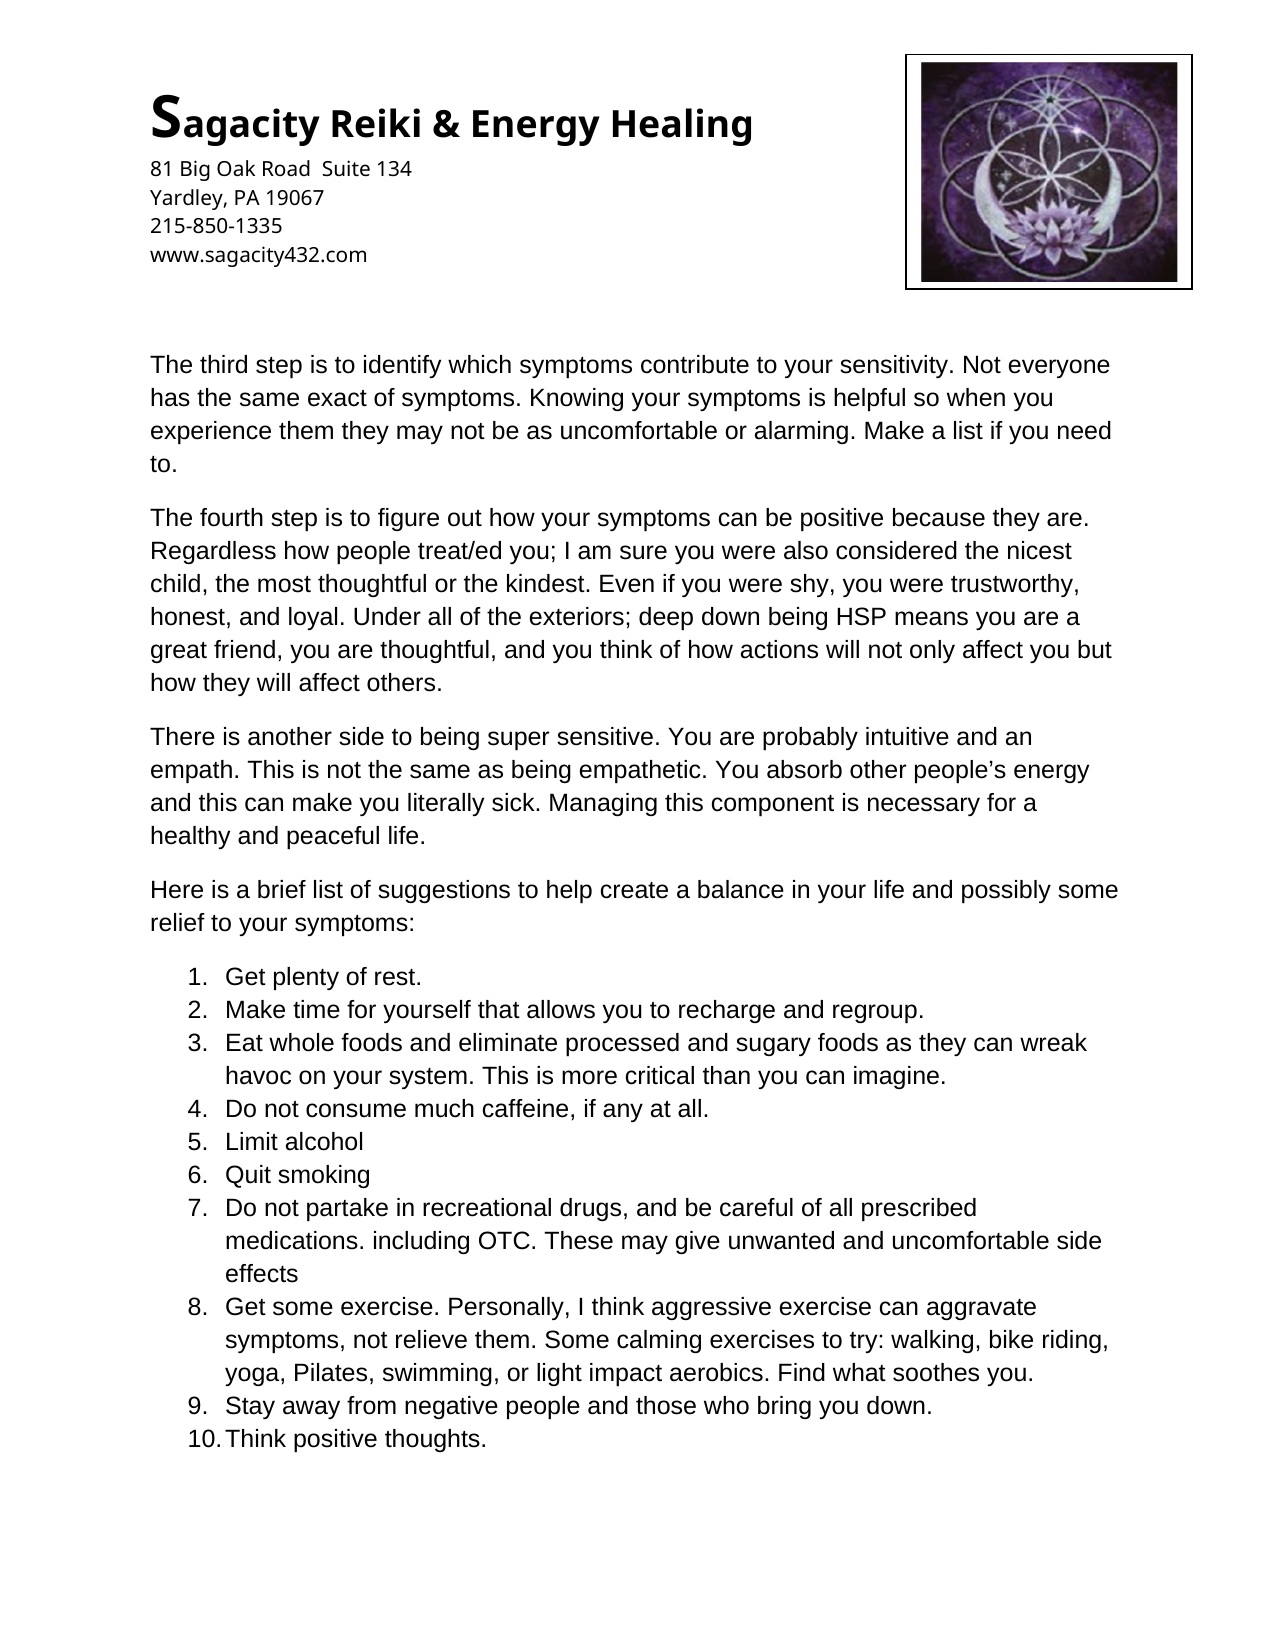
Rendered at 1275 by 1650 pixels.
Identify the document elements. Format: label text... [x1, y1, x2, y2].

list Eat whole foods and eliminate processed and sugary foods as they can wreak havoc on your system. This is more critical than you can imagine. [187, 1028, 1125, 1089]
list Stay away from negative people and those who bring you down. [187, 1391, 1125, 1420]
list Do not partake in recreational drugs, and be careful of all prescribed medications. including OTC. These may give unwanted and uncomfortable side effects [187, 1193, 1125, 1288]
list Quit smoking [187, 1160, 1125, 1189]
list Get some exercise. Personally, I think aggressive exercise can aggravate symptoms, not relieve them. Some calming exercises to try: walking, bike riding, yoga, Pilates, swimming, or light impact aerobics. Find what soothes you. [187, 1292, 1125, 1387]
text Here is a brief list of suggestions to help create a balance in your life and possibly some relief to your symptoms: [150, 875, 1125, 937]
list Think positive thoughts. [187, 1424, 1125, 1453]
list Get plenty of rest. [187, 962, 1125, 991]
list Limit alcohol [187, 1127, 1125, 1156]
text The fourth step is to figure out how your symptoms can be positive because they are. Regardless how people treat/ed you; I am sure you were also considered the nicest child, the most thoughtful or the kindest. Even if you were shy, you were trustworthy, honest, and loyal. Under all of the exteriors; deep down being HSP means you are a great friend, you are thoughtful, and you think of how actions will not only affect you but how they will affect others. [150, 503, 1125, 697]
list Make time for yourself that allows you to recharge and regroup. [187, 995, 1125, 1023]
text The third step is to identify which symptoms contribute to your sensitivity. Not everyone has the same exact of symptoms. Knowing your symptoms is helpful so when you experience them they may not be as uncomfortable or alarming. Make a list if you need to. [150, 350, 1125, 478]
list Do not consume much caffeine, if any at all. [187, 1094, 1125, 1123]
picture [921, 62, 1178, 282]
text There is another side to being super sensitive. You are probably intuitive and an empath. This is not the same as being empathetic. You absorb other people’s energy and this can make you literally sick. Managing this component is necessary for a healthy and peaceful life. [150, 722, 1125, 850]
